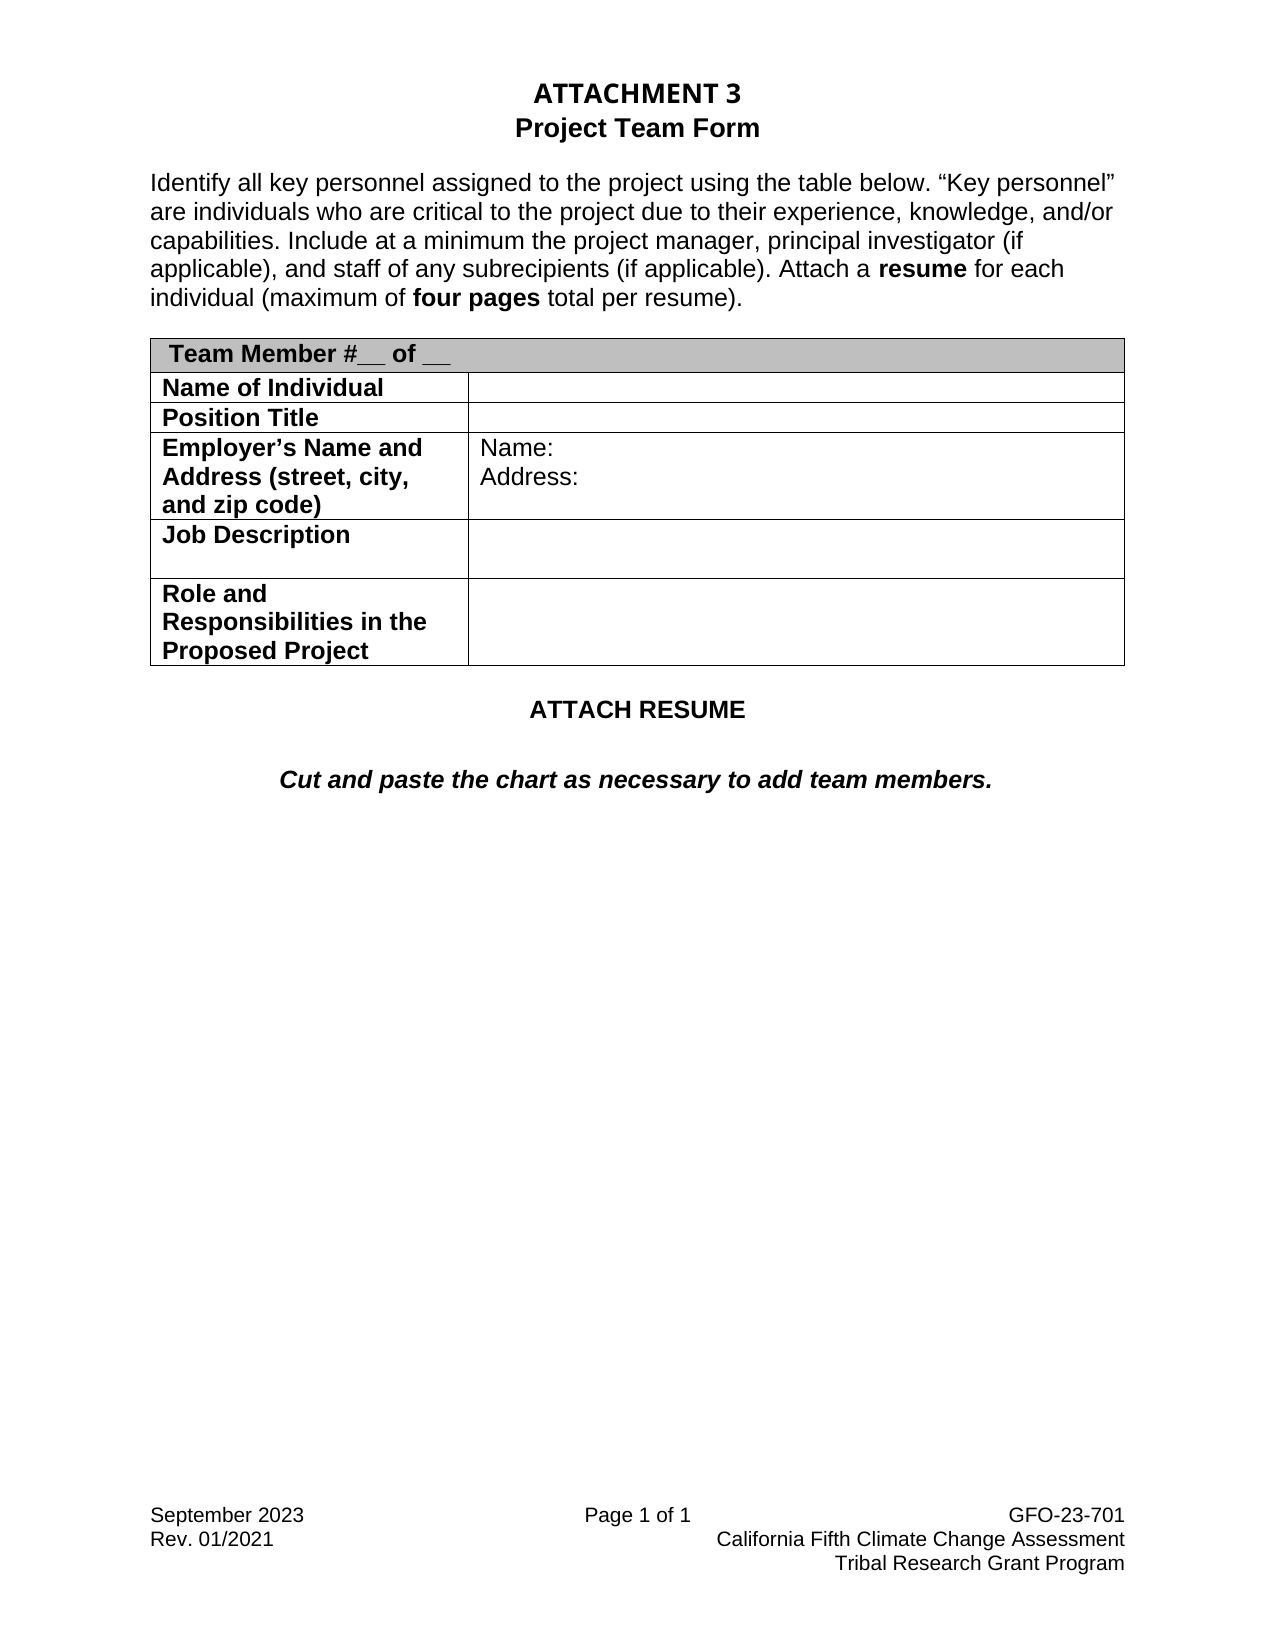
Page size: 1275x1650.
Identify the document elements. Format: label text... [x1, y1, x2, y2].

title ATTACH RESUME [150, 695, 1125, 723]
text Identify all key personnel assigned to the project using the table below. “Key personnel” are individuals who are critical to the project due to their experience, knowledge, and/or capabilities. Include at a minimum the project manager, principal investigator (if applicable), and staff of any subrecipients (if applicable). Attach a resume for each individual (maximum of four pages total per resume). [150, 168, 1125, 312]
table_cell Employer’s Name and Address (street, city, and zip code) [151, 433, 468, 519]
table_cell Job Description [151, 520, 468, 578]
text Cut and paste the chart as necessary to add team members. [150, 765, 1125, 793]
table_cell [469, 373, 1124, 402]
table_cell Position Title [151, 403, 468, 432]
table_header Team Member #__ of __ [151, 339, 469, 372]
table_cell Name: Address: [469, 433, 1124, 519]
table_cell [469, 403, 1124, 432]
table_cell [469, 579, 1124, 665]
table_cell Name of Individual [151, 373, 468, 402]
table_header [469, 339, 1124, 372]
table_cell Role and Responsibilities in the Proposed Project [151, 579, 468, 665]
table_cell [469, 520, 1124, 578]
